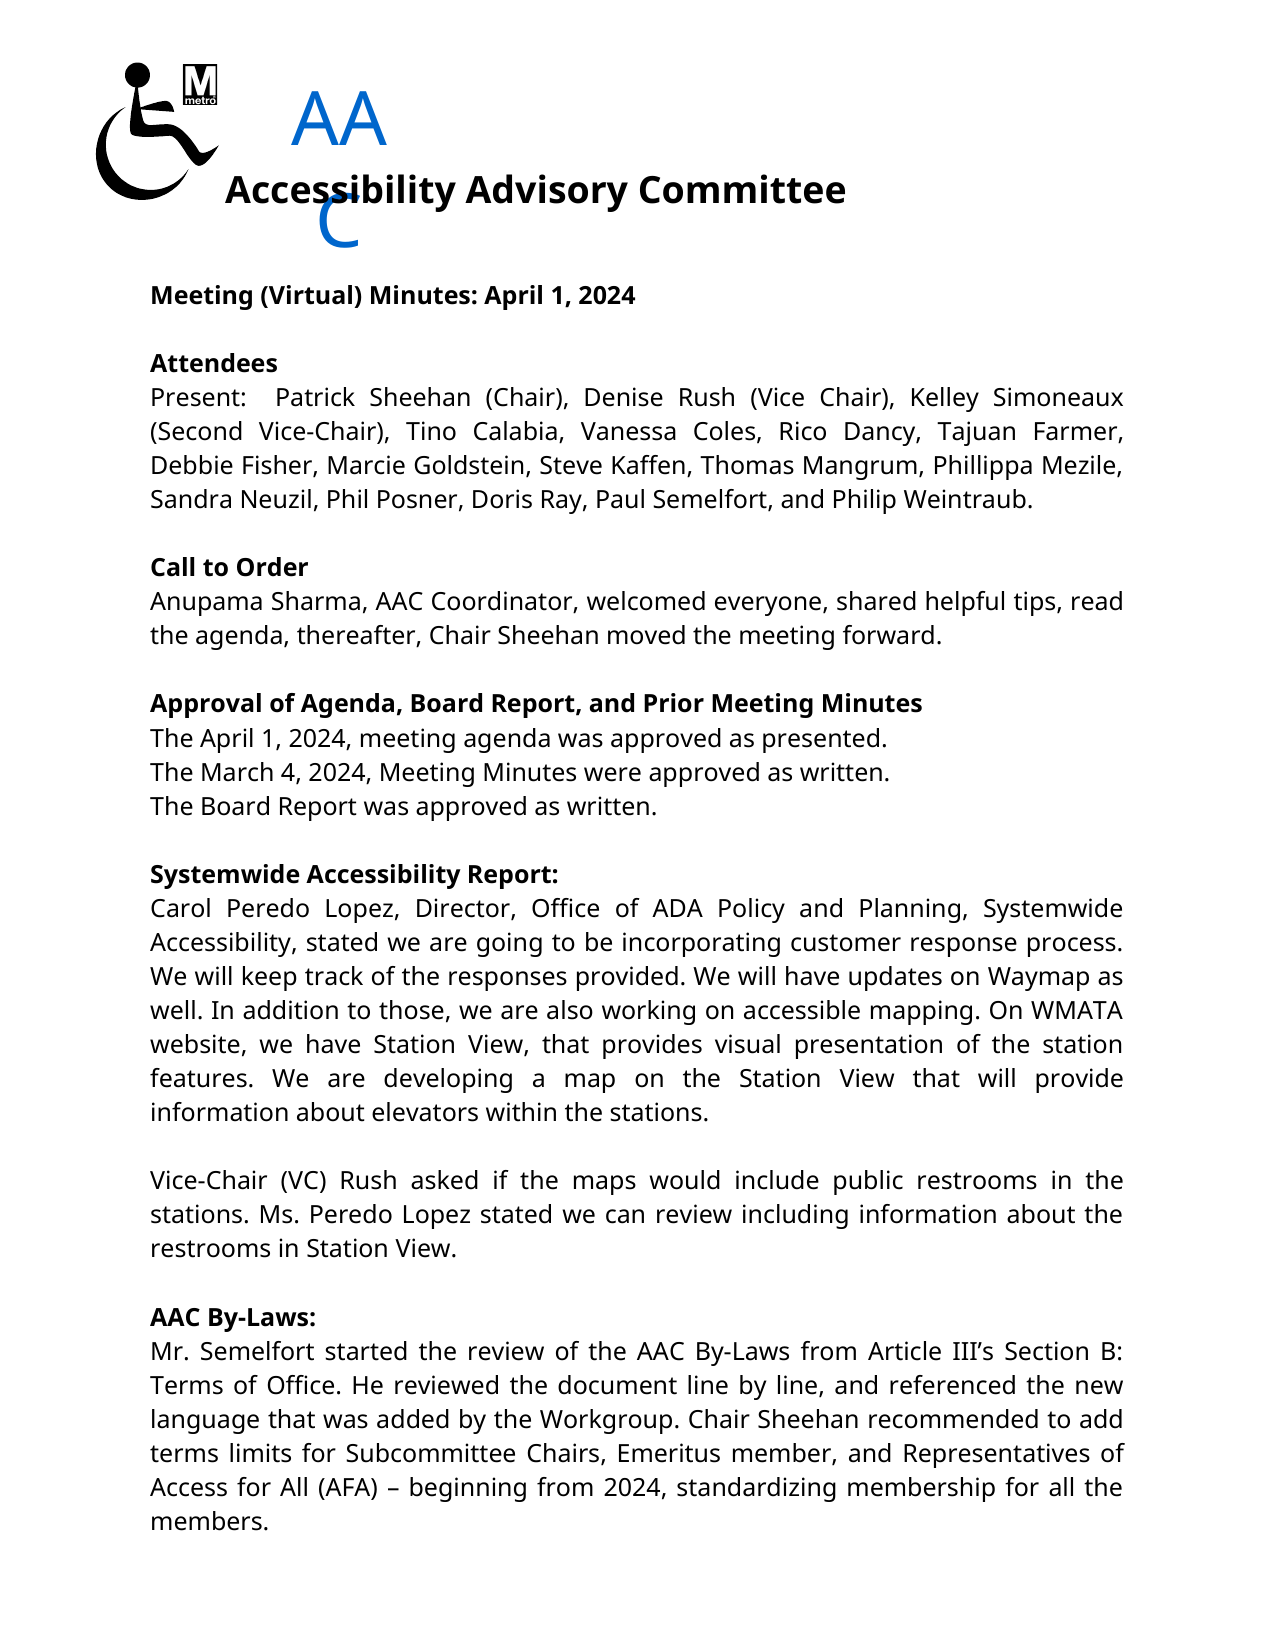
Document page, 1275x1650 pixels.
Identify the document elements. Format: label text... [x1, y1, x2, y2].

text Vice-Chair (VC) Rush asked if the maps would include public restrooms in the stations. Ms. Peredo Lopez stated we can review including information about the restrooms in Station View. [150, 1163, 1125, 1265]
text The April 1, 2024, meeting agenda was approved as presented. [150, 720, 1125, 754]
text Meeting (Virtual) Minutes: April 1, 2024 [150, 277, 1125, 311]
text Present: Patrick Sheehan (Chair), Denise Rush (Vice Chair), Kelley Simoneaux (Second Vice-Chair), Tino Calabia, Vanessa Coles, Rico Dancy, Tajuan Farmer, Debbie Fisher, Marcie Goldstein, Steve Kaffen, Thomas Mangrum, Phillippa Mezile, Sandra Neuzil, Phil Posner, Doris Ray, Paul Semelfort, and Philip Weintraub. [150, 379, 1125, 516]
text Anupama Sharma, AAC Coordinator, welcomed everyone, shared helpful tips, read the agenda, thereafter, Chair Sheehan moved the meeting forward. [150, 584, 1125, 652]
text The Board Report was approved as written. [150, 788, 1125, 822]
text Mr. Semelfort started the review of the AAC By-Laws from Article III’s Section B: Terms of Office. He reviewed the document line by line, and referenced the new language that was added by the Workgroup. Chair Sheehan recommended to add terms limits for Subcommittee Chairs, Emeritus member, and Representatives of Access for All (AFA) – beginning from 2024, standardizing membership for all the members. [150, 1333, 1125, 1538]
text The March 4, 2024, Meeting Minutes were approved as written. [150, 754, 1125, 788]
text Systemwide Accessibility Report: [150, 856, 1125, 891]
picture [182, 64, 218, 105]
text Call to Order [150, 550, 1125, 584]
text Carol Peredo Lopez, Director, Office of ADA Policy and Planning, Systemwide Accessibility, stated we are going to be incorporating customer response process. We will keep track of the responses provided. We will have updates on Waymap as well. In addition to those, we are also working on accessible mapping. On WMATA website, we have Station View, that provides visual presentation of the station features. We are developing a map on the Station View that will provide information about elevators within the stations. [150, 891, 1125, 1129]
text AAC By-Laws: [150, 1299, 1125, 1333]
text Attendees [150, 346, 1125, 379]
text Approval of Agenda, Board Report, and Prior Meeting Minutes [150, 686, 1125, 720]
